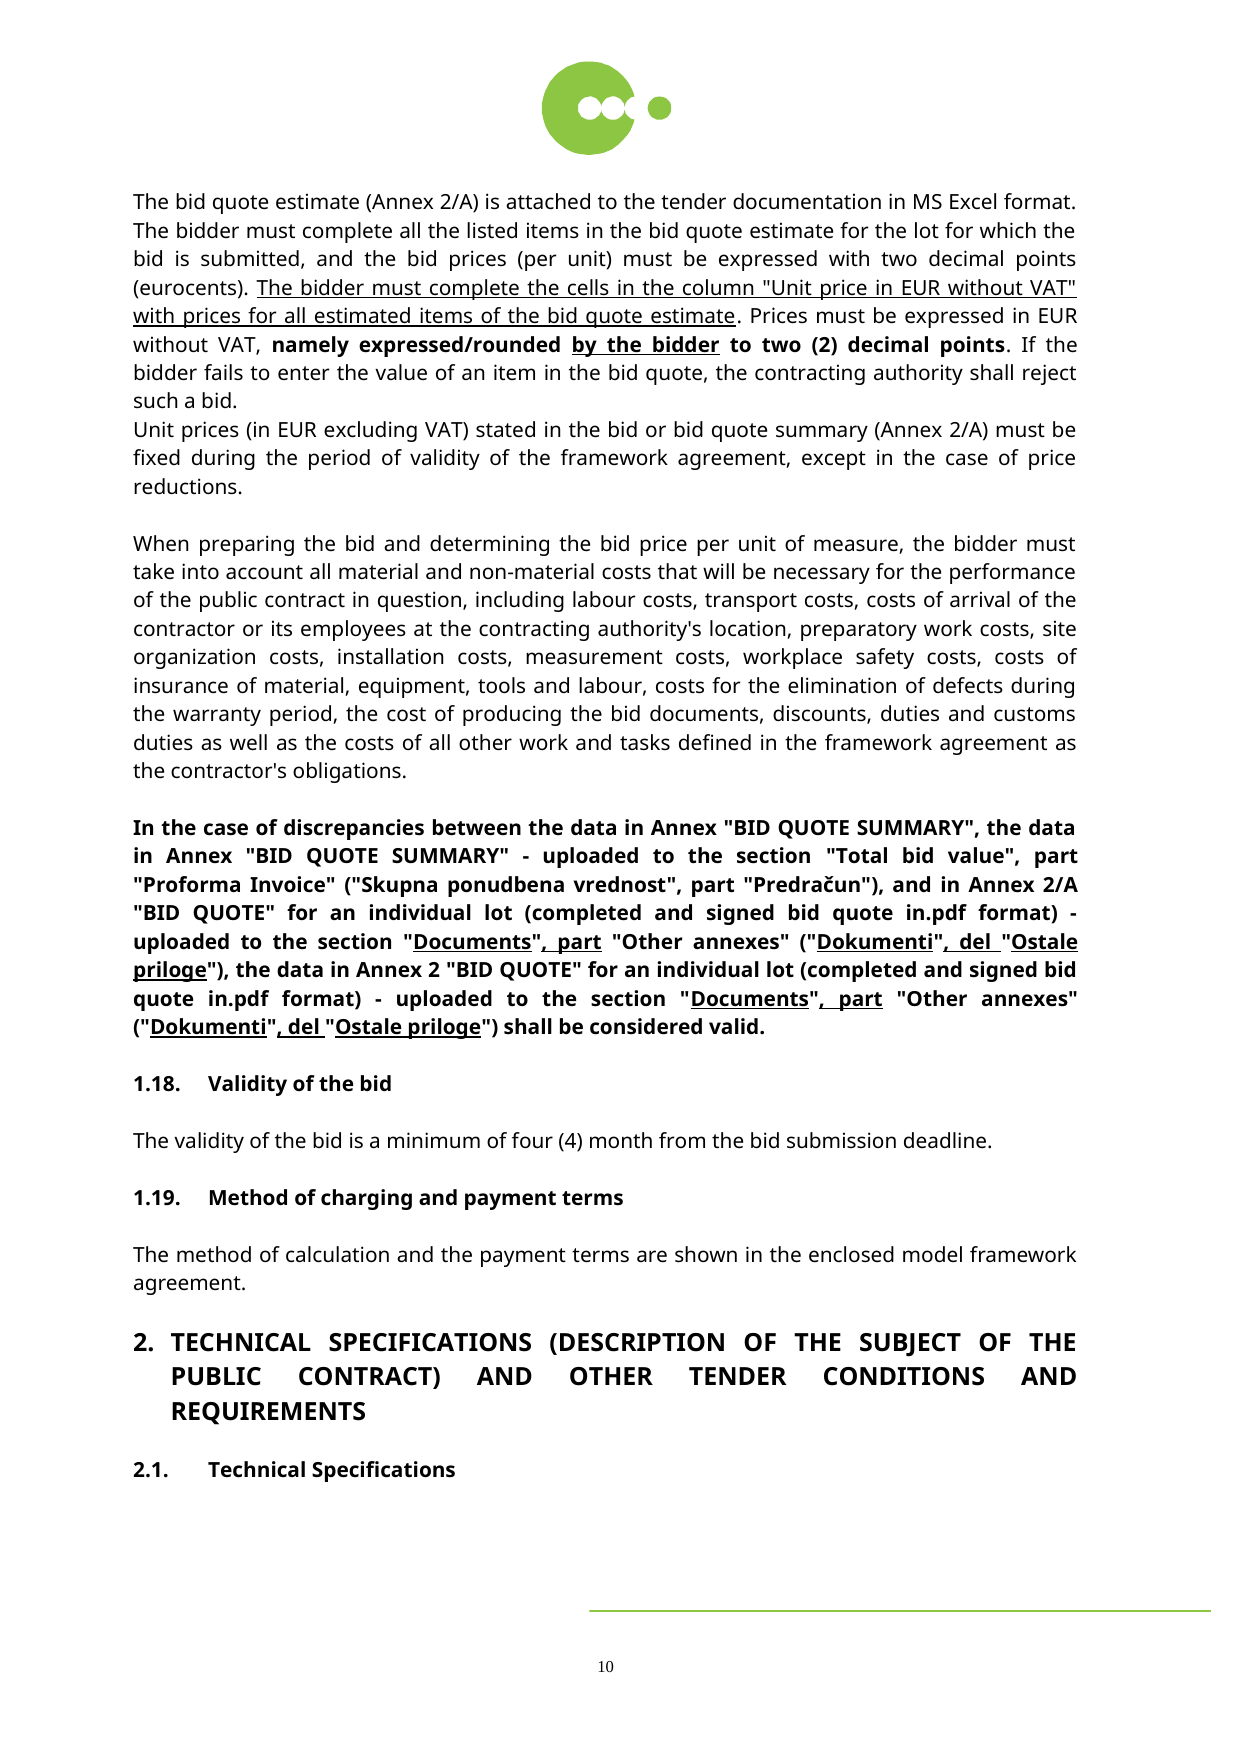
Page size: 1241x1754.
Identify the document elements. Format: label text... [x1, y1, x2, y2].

list Method of charging and payment terms [133, 1183, 1078, 1211]
list Validity of the bid [133, 1069, 1078, 1097]
text Unit prices (in EUR excluding VAT) stated in the bid or bid quote summary (Annex 2/A) must be fixed during the period of validity of the framework agreement, except in the case of price reductions. [133, 415, 1078, 500]
text The bid quote estimate (Annex 2/A) is attached to the tender documentation in MS Excel format. The bidder must complete all the listed items in the bid quote estimate for the lot for which the bid is submitted, and the bid prices (per unit) must be expressed with two decimal points (eurocents). The bidder must complete the cells in the column "Unit price in EUR without VAT" with prices for all estimated items of the bid quote estimate. Prices must be expressed in EUR without VAT, namely expressed/rounded by the bidder to two (2) decimal points. If the bidder fails to enter the value of an item in the bid quote, the contracting authority shall reject such a bid. [133, 187, 1078, 415]
text The validity of the bid is a minimum of four (4) month from the bid submission deadline. [133, 1126, 1078, 1154]
list Technical Specifications [133, 1456, 1078, 1484]
text In the case of discrepancies between the data in Annex "BID QUOTE SUMMARY", the data in Annex "BID QUOTE SUMMARY" - uploaded to the section "Total bid value", part "Proforma Invoice" ("Skupna ponudbena vrednost", part "Predračun"), and in Annex 2/A "BID QUOTE" for an individual lot (completed and signed bid quote in.pdf format) - uploaded to the section "Documents", part "Other annexes" ("Dokumenti", del "Ostale priloge"), the data in Annex 2 "BID QUOTE" for an individual lot (completed and signed bid quote in.pdf format) - uploaded to the section "Documents", part "Other annexes" ("Dokumenti", del "Ostale priloge") shall be considered valid. [133, 813, 1078, 1041]
list TECHNICAL SPECIFICATIONS (DESCRIPTION OF THE SUBJECT OF THE PUBLIC CONTRACT) AND OTHER TENDER CONDITIONS AND REQUIREMENTS [133, 1325, 1078, 1427]
text When preparing the bid and determining the bid price per unit of measure, the bidder must take into account all material and non-material costs that will be necessary for the performance of the public contract in question, including labour costs, transport costs, costs of arrival of the contractor or its employees at the contracting authority's location, preparatory work costs, site organization costs, installation costs, measurement costs, workplace safety costs, costs of insurance of material, equipment, tools and labour, costs for the elimination of defects during the warranty period, the cost of producing the bid documents, discounts, duties and customs duties as well as the costs of all other work and tasks defined in the framework agreement as the contractor's obligations. [133, 529, 1078, 785]
text The method of calculation and the payment terms are shown in the enclosed model framework agreement. [133, 1240, 1078, 1297]
